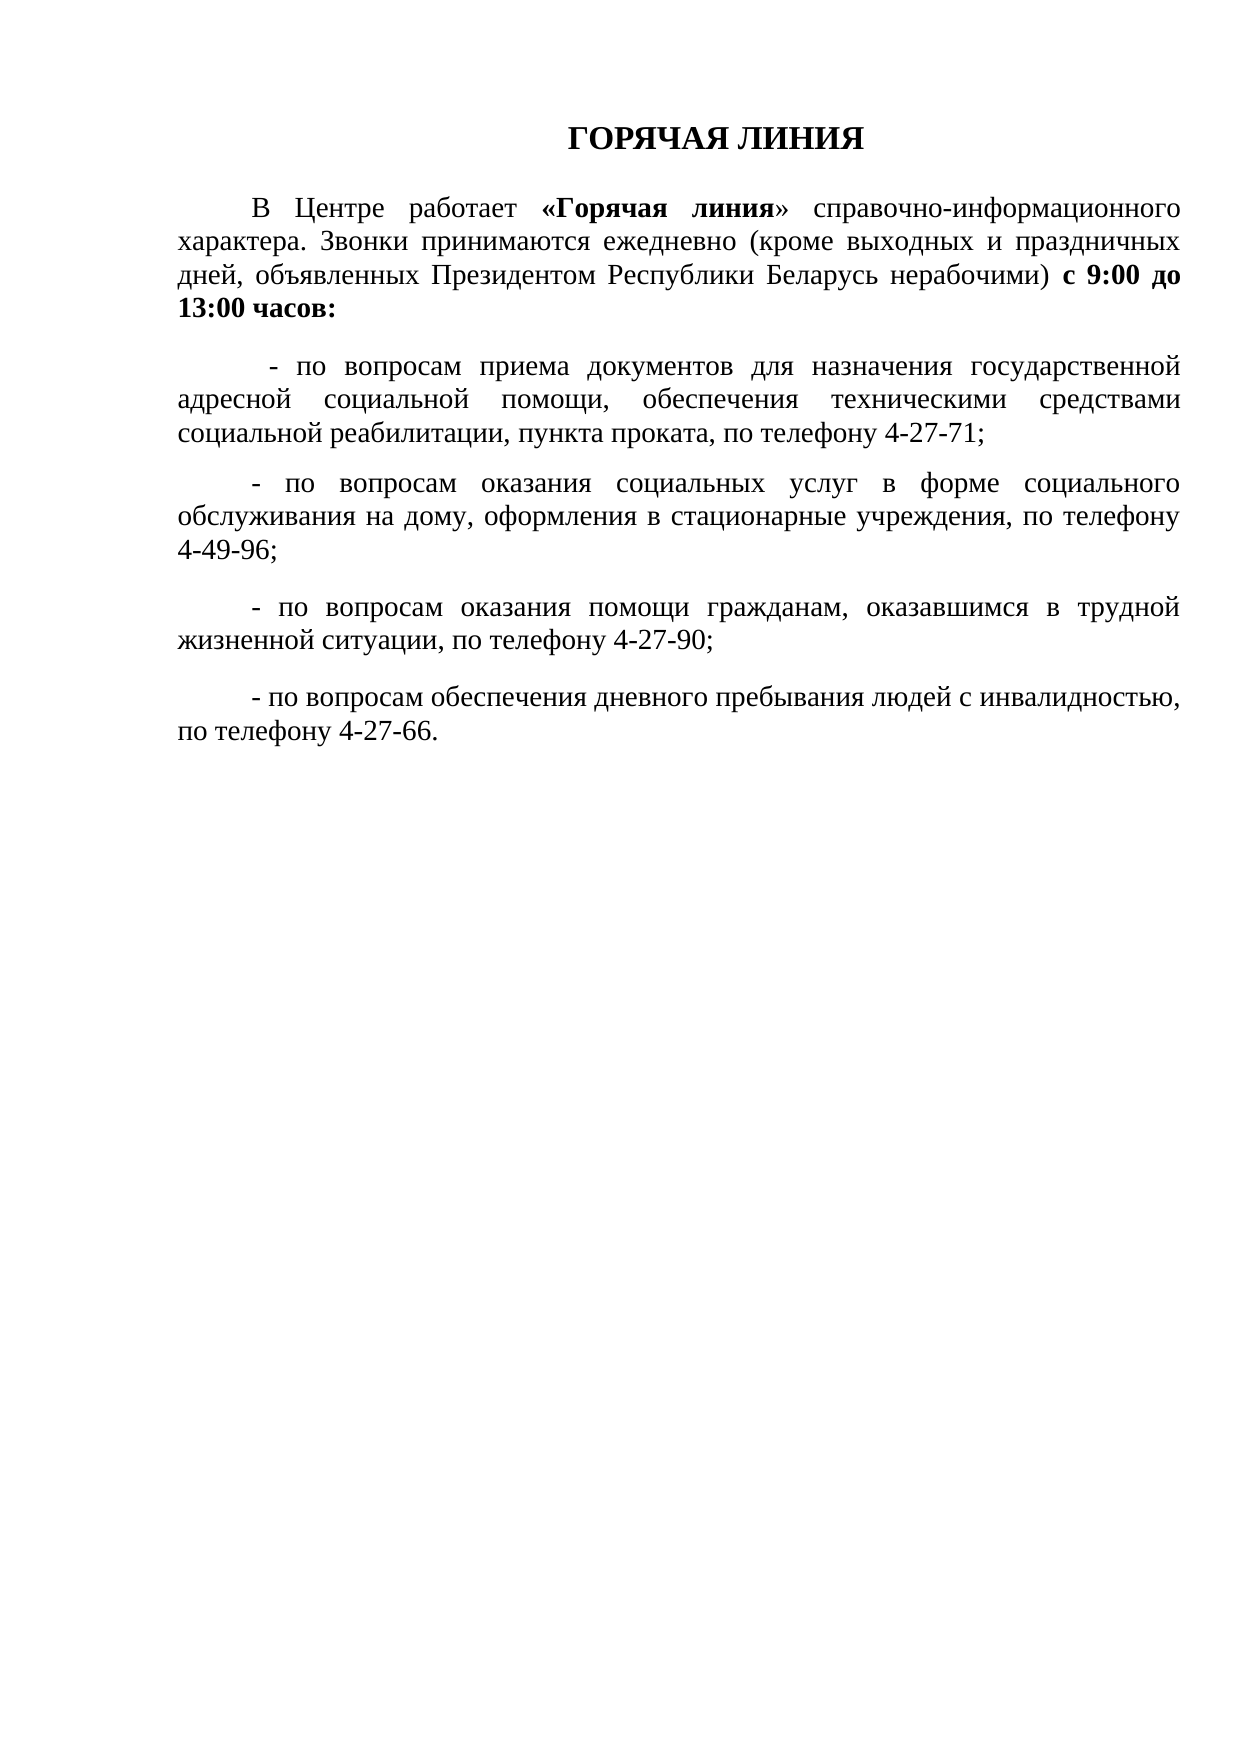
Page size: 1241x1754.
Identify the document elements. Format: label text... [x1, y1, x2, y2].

text - по вопросам обеспечения дневного пребывания людей с инвалидностью, по телефону 4-27-66. [177, 679, 1181, 747]
text В Центре работает «Горячая линия» справочно-информационного характера. Звонки принимаются ежедневно (кроме выходных и праздничных дней, объявленных Президентом Республики Беларусь нерабочими) с 9:00 до 13:00 часов: [177, 190, 1181, 324]
text - по вопросам приема документов для назначения государственной адресной социальной помощи, обеспечения техническими средствами социальной реабилитации, пункта проката, по телефону 4-27-71; [177, 348, 1181, 448]
text ГОРЯЧАЯ ЛИНИЯ [177, 118, 1181, 156]
text - по вопросам оказания помощи гражданам, оказавшимся в трудной жизненной ситуации, по телефону 4-27-90; [177, 589, 1181, 656]
text - по вопросам оказания социальных услуг в форме социального обслуживания на дому, оформления в стационарные учреждения, по телефону 4-49-96; [177, 465, 1181, 566]
